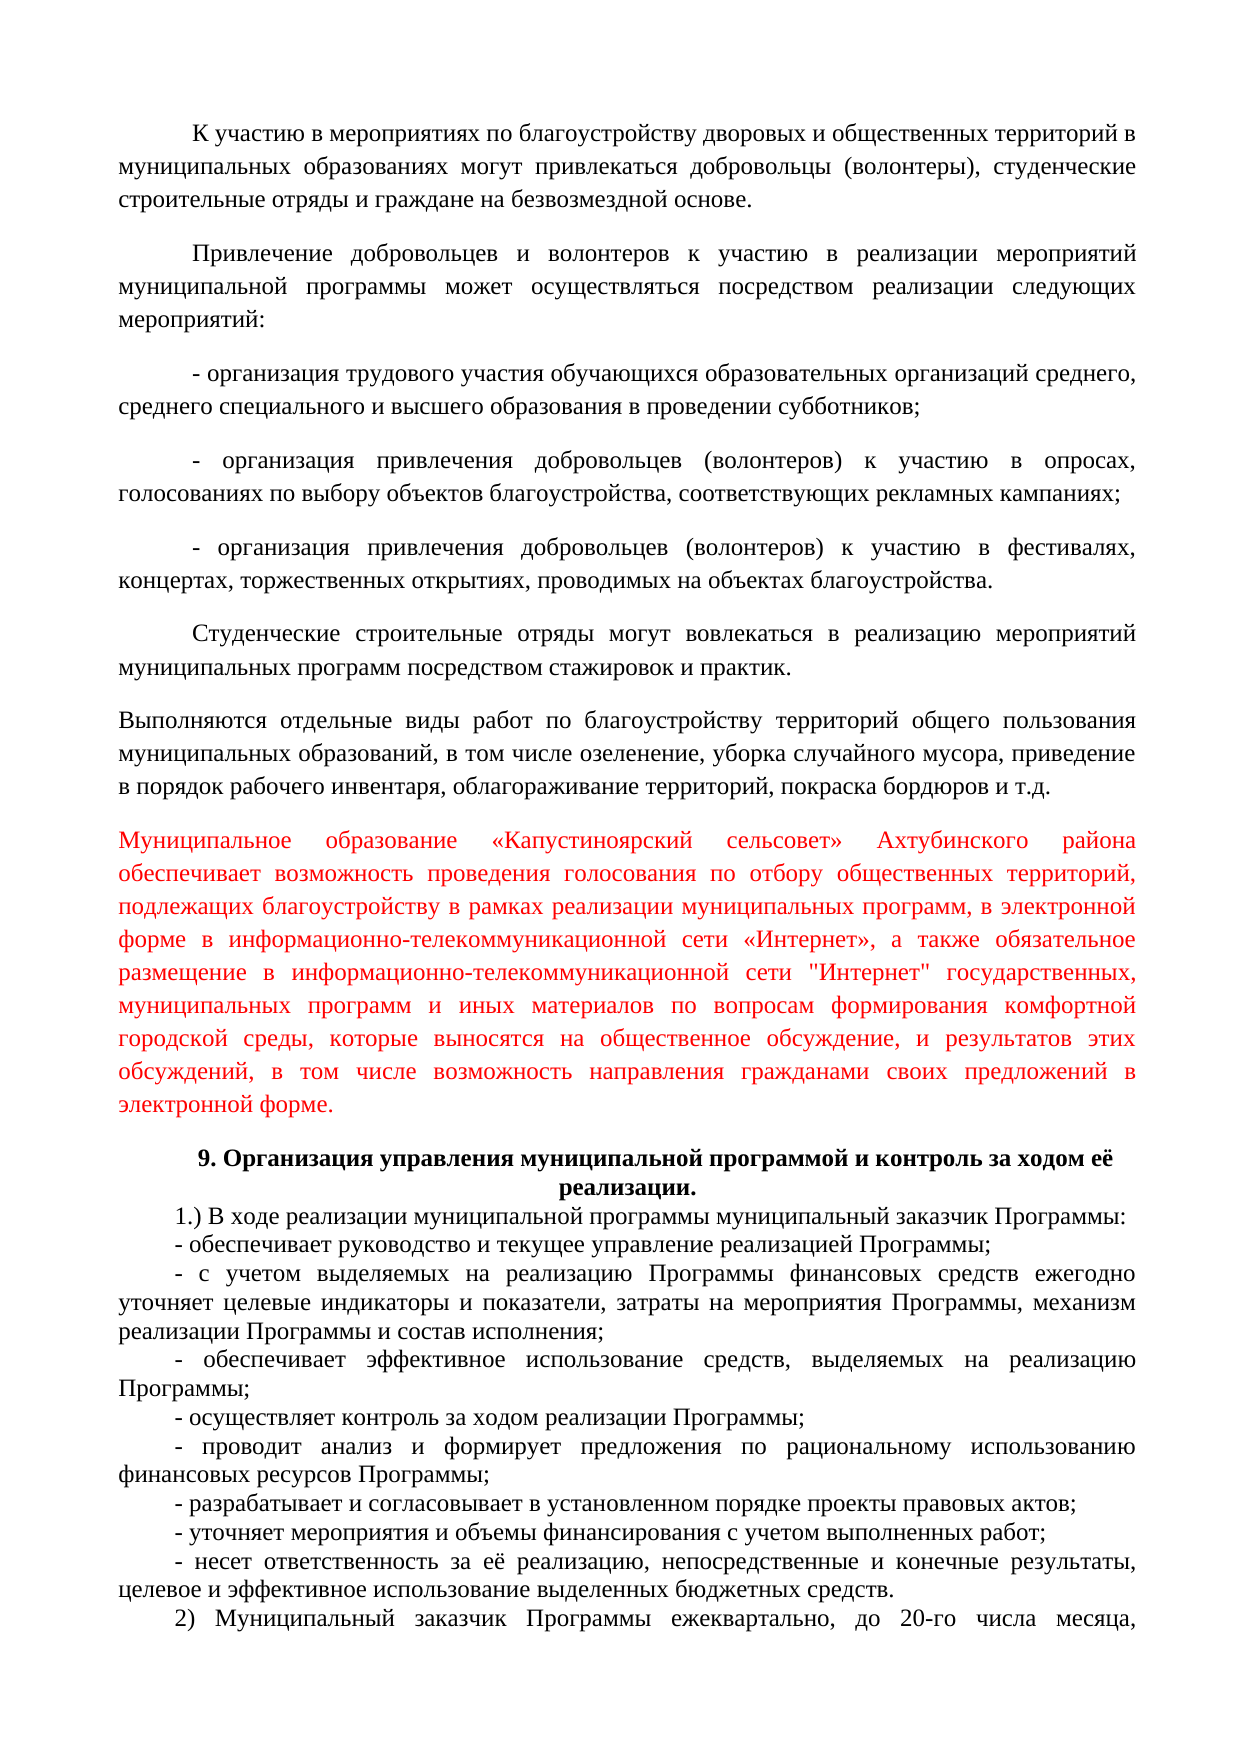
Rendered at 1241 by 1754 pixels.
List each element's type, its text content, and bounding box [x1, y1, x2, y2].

text - с учетом выделяемых на реализацию Программы финансовых средств ежегодно уточняет целевые индикаторы и показатели, затраты на мероприятия Программы, механизм реализации Программы и состав исполнения; [118, 1258, 1137, 1344]
text - организация привлечения добровольцев (волонтеров) к участию в фестивалях, концертах, торжественных открытиях, проводимых на объектах благоустройства. [118, 532, 1137, 593]
text Выполняются отдельные виды работ по благоустройству территорий общего пользования муниципальных образований, в том числе озеленение, уборка случайного мусора, приведение в порядок рабочего инвентаря, облагораживание территорий, покраска бордюров и т.д. [118, 705, 1137, 800]
text - уточняет мероприятия и объемы финансирования с учетом выполненных работ; [118, 1517, 1137, 1546]
text Студенческие строительные отряды могут вовлекаться в реализацию мероприятий муниципальных программ посредством стажировок и практик. [118, 618, 1137, 680]
text - обеспечивает эффективное использование средств, выделяемых на реализацию Программы; [118, 1344, 1137, 1402]
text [118, 1603, 1137, 1632]
text - разрабатывает и согласовывает в установленном порядке проекты правовых актов; [118, 1488, 1137, 1517]
text - организация привлечения добровольцев (волонтеров) к участию в опросах, голосованиях по выбору объектов благоустройства, соответствующих рекламных кампаниях; [118, 445, 1137, 507]
text - осуществляет контроль за ходом реализации Программы; [118, 1402, 1137, 1431]
text - организация трудового участия обучающихся образовательных организаций среднего, среднего специального и высшего образования в проведении субботников; [118, 358, 1137, 420]
text 1.) В ходе реализации муниципальной программы муниципальный заказчик Программы: [118, 1201, 1137, 1229]
text К участию в мероприятиях по благоустройству дворовых и общественных территорий в муниципальных образованиях могут привлекаться добровольцы (волонтеры), студенческие строительные отряды и граждане на безвозмездной основе. [118, 118, 1137, 213]
text 9. Организация управления муниципальной программой и контроль за ходом её реализации. [118, 1143, 1137, 1201]
text Привлечение добровольцев и волонтеров к участию в реализации мероприятий муниципальной программы может осуществляться посредством реализации следующих мероприятий: [118, 238, 1137, 333]
text - обеспечивает руководство и текущее управление реализацией Программы; [118, 1229, 1137, 1258]
text - проводит анализ и формирует предложения по рациональному использованию финансовых ресурсов Программы; [118, 1431, 1137, 1488]
text - несет ответственность за её реализацию, непосредственные и конечные результаты, целевое и эффективное использование выделенных бюджетных средств. [118, 1546, 1137, 1603]
text Муниципальное образование «Капустиноярский сельсовет» Ахтубинского района обеспечивает возможность проведения голосования по отбору общественных территорий, подлежащих благоустройству в рамках реализации муниципальных программ, в электронной форме в информационно-телекоммуникационной сети «Интернет», а также обязательное размещение в информационно-телекоммуникационной сети "Интернет" государственных, муниципальных программ и иных материалов по вопросам формирования комфортной городской среды, которые выносятся на общественное обсуждение, и результатов этих обсуждений, в том числе возможность направления гражданами своих предложений в электронной форме. [118, 825, 1137, 1118]
